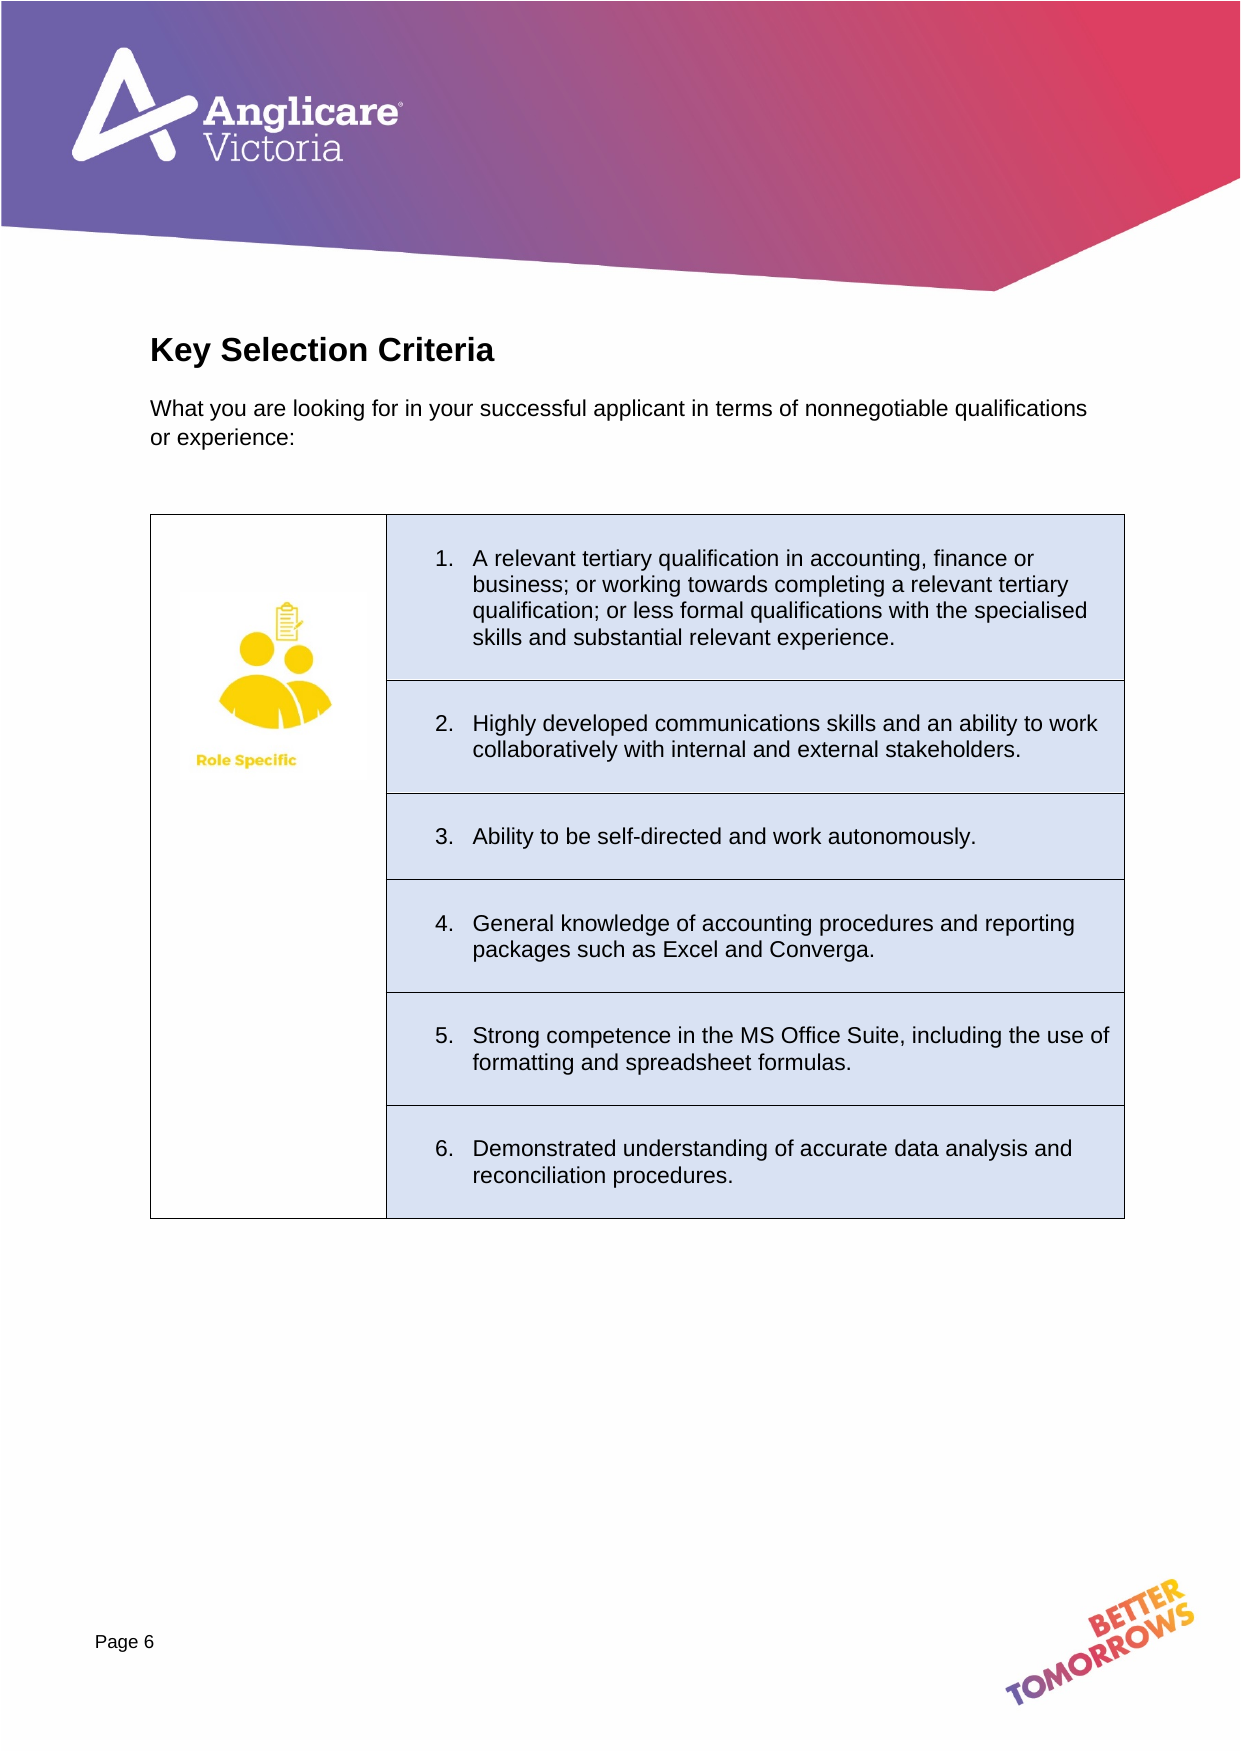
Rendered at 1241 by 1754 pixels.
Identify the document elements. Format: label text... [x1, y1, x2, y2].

table_cell Strong competence in the MS Office Suite, including the use of formatting and spreadsheet formulas. [387, 993, 1124, 1105]
table_cell Ability to be self-directed and work autonomously. [387, 794, 1124, 879]
text Key Selection Criteria [150, 330, 1090, 369]
text What you are looking for in your successful applicant in terms of nonnegotiable qualifications or experience: [150, 395, 1090, 450]
table_cell Demonstrated understanding of accurate data analysis and reconciliation procedures. [387, 1106, 1124, 1218]
table_cell Highly developed communications skills and an ability to work collaboratively with internal and external stakeholders. [387, 681, 1124, 792]
picture [1, 1, 1241, 1751]
table_header A relevant tertiary qualification in accounting, finance or business; or working towards completing a relevant tertiary qualification; or less formal qualifications with the specialised skills and substantial relevant experience. [387, 515, 1124, 679]
table_header [151, 515, 386, 1218]
table_cell General knowledge of accounting procedures and reporting packages such as Excel and Converga. [387, 880, 1124, 992]
